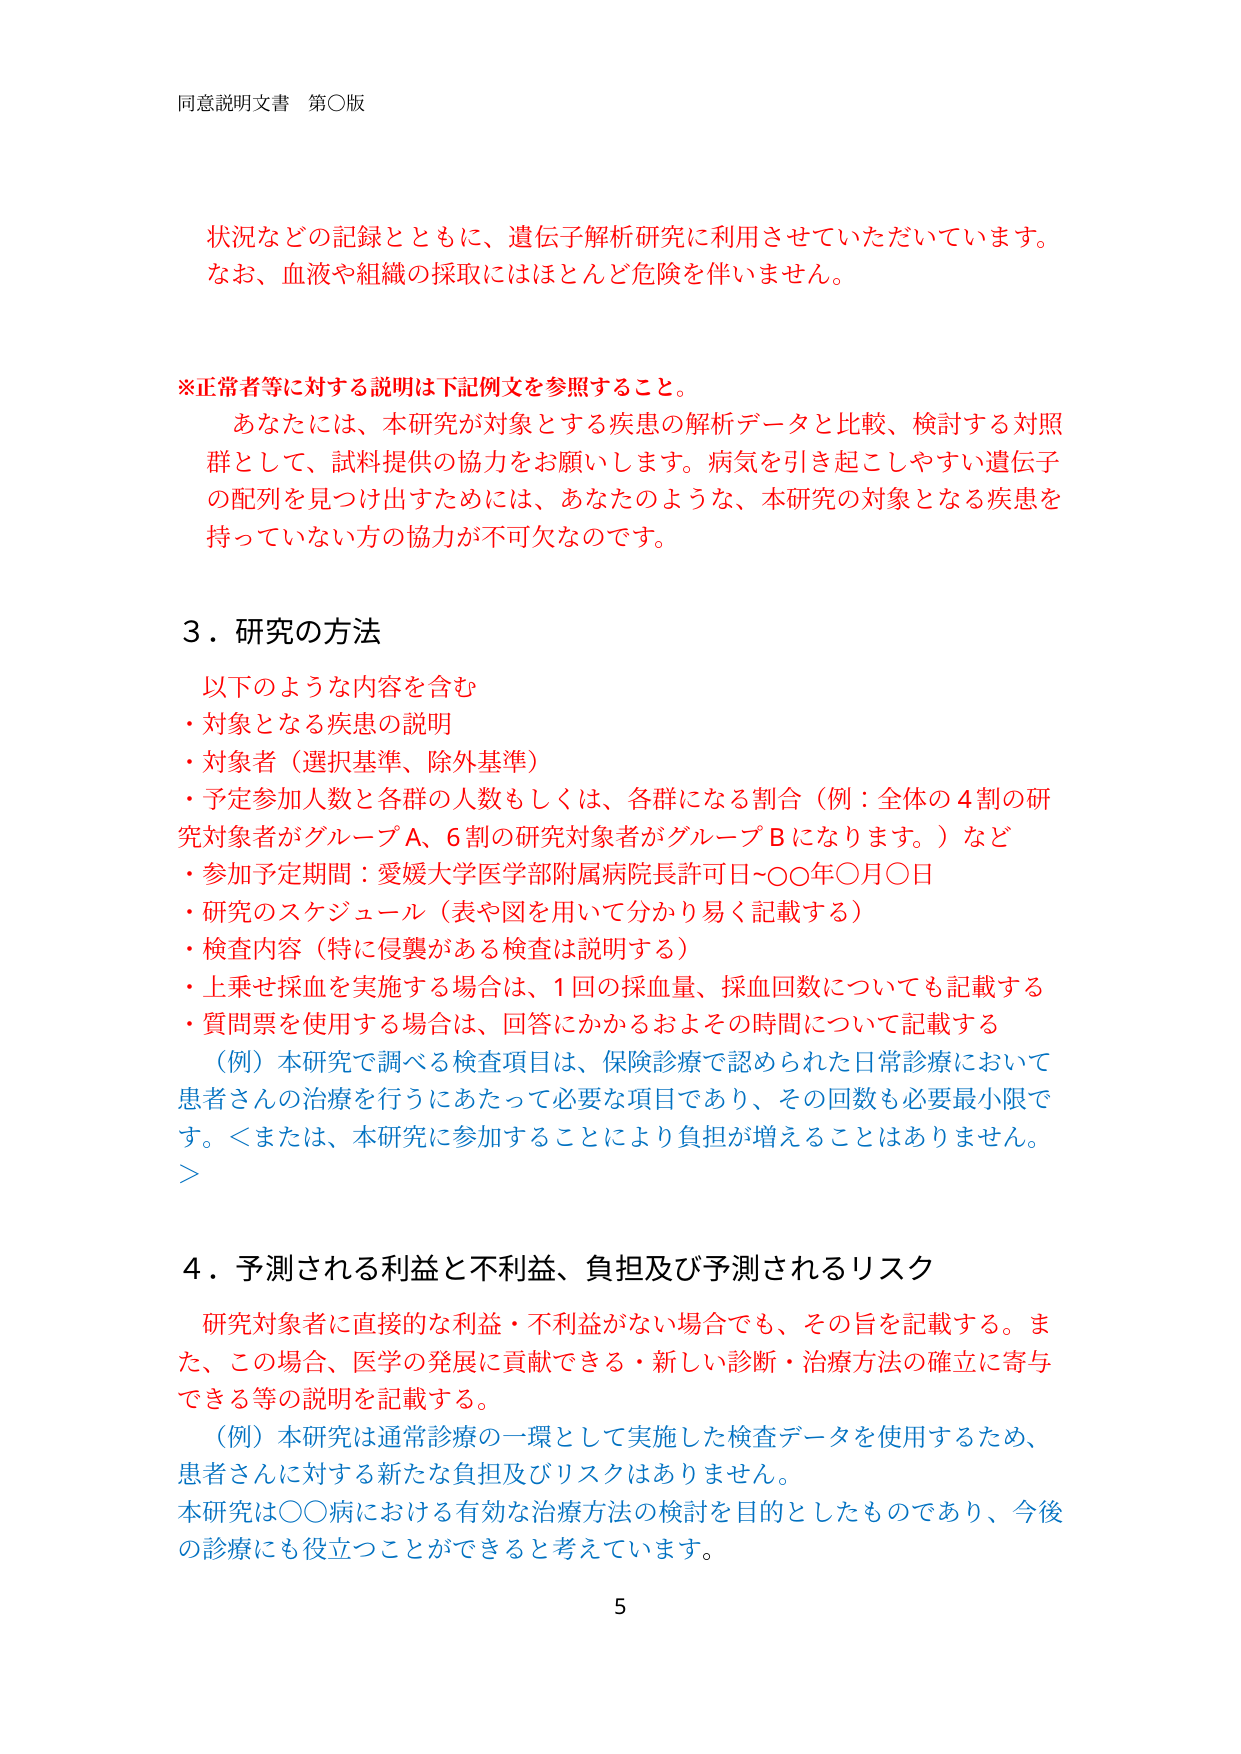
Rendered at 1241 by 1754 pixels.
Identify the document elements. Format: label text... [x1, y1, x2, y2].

text ・対象者（選択基準、除外基準） [177, 742, 1063, 779]
subtitle ３．研究の方法 [177, 592, 1063, 667]
text ・質問票を使用する場合は、回答にかかるおよその時間について記載する [177, 1004, 1063, 1042]
text 研究対象者に直接的な利益・不利益がない場合でも、その旨を記載する。また、この場合、医学の発展に貢献できる・新しい診断・治療方法の確立に寄与できる等の説明を記載する。 [177, 1304, 1063, 1417]
text ・研究のスケジュール（表や図を用いて分かり易く記載する） [177, 892, 1063, 929]
text （例）本研究で調べる検査項目は、保険診療で認められた日常診療において患者さんの治療を行うにあたって必要な項目であり、その回数も必要最小限です。＜または、本研究に参加することにより負担が増えることはありません。＞ [177, 1042, 1063, 1192]
text 以下のような内容を含む [177, 667, 1063, 704]
text ・参加予定期間：愛媛大学医学部附属病院長許可日~○○年〇月〇日 [177, 854, 1063, 892]
text ・上乗せ採血を実施する場合は、1回の採血量、採血回数についても記載する [177, 967, 1063, 1004]
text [206, 217, 1063, 292]
subtitle ４．予測される利益と不利益、負担及び予測されるリスク [177, 1229, 1063, 1304]
text ・対象となる疾患の説明 [177, 704, 1063, 742]
text ※正常者等に対する説明は下記例文を参照すること。 [177, 367, 1063, 404]
text ・予定参加人数と各群の人数もしくは、各群になる割合（例：全体の4割の研究対象者がグループA、6割の研究対象者がグループBになります。）など [177, 779, 1063, 854]
text あなたには、本研究が対象とする疾患の解析データと比較、検討する対照群として、試料提供の協力をお願いします。病気を引き起こしやすい遺伝子の配列を見つけ出すためには、あなたのような、本研究の対象となる疾患を持っていない方の協力が不可欠なのです。 [206, 404, 1063, 554]
text 本研究は〇〇病における有効な治療方法の検討を目的としたものであり、今後の診療にも役立つことができると考えています。 [177, 1492, 1063, 1567]
text ・検査内容（特に侵襲がある検査は説明する） [177, 929, 1063, 967]
text （例）本研究は通常診療の一環として実施した検査データを使用するため、患者さんに対する新たな負担及びリスクはありません。 [177, 1417, 1063, 1492]
